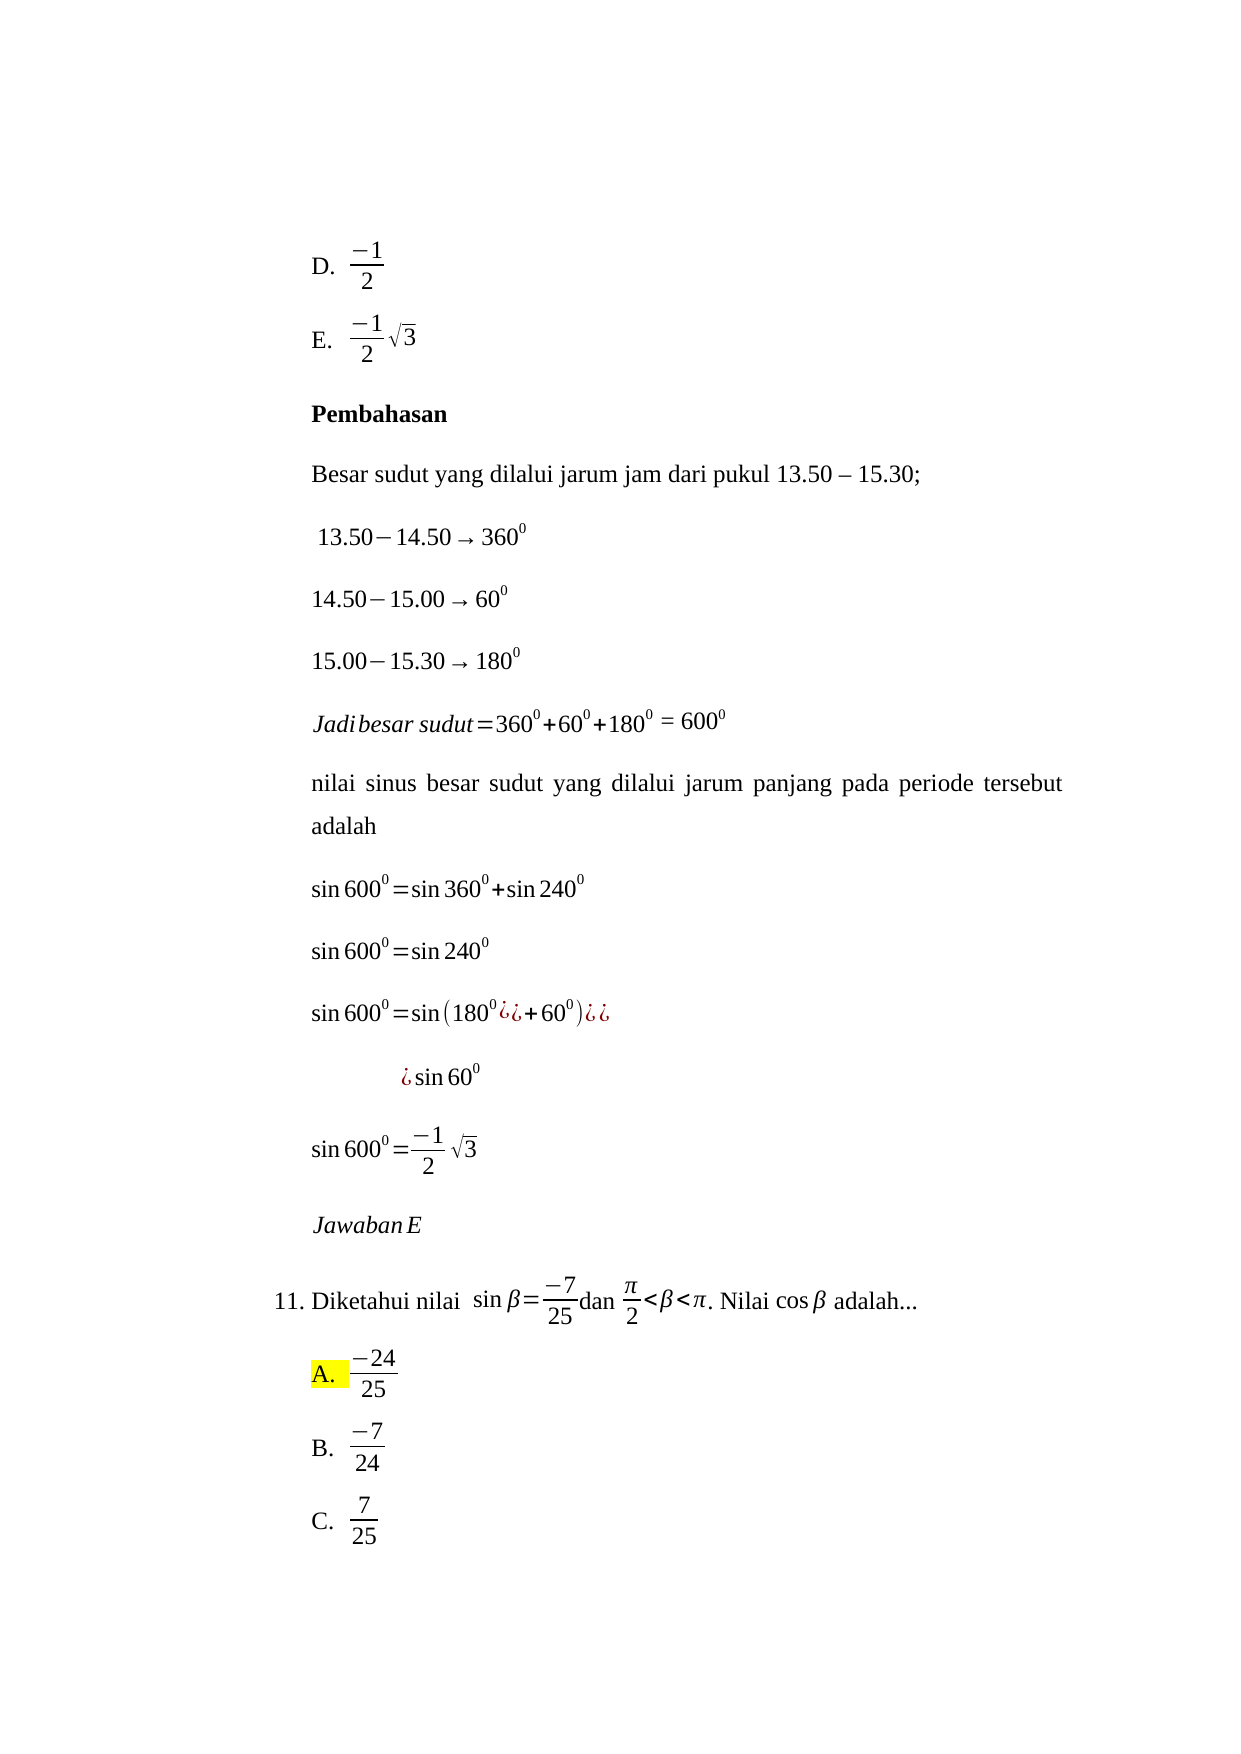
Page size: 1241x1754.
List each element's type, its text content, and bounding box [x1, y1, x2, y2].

text Besar sudut yang dilalui jarum jam dari pukul 13.50 – 15.30; [311, 459, 1063, 488]
list Diketahui nilai dan . Nilai adalah... [274, 1271, 1063, 1330]
text nilai sinus besar sudut yang dilalui jarum panjang pada periode tersebut adalah [311, 768, 1063, 840]
text Pembahasan [311, 399, 1063, 428]
text = 6000 [311, 706, 1063, 737]
